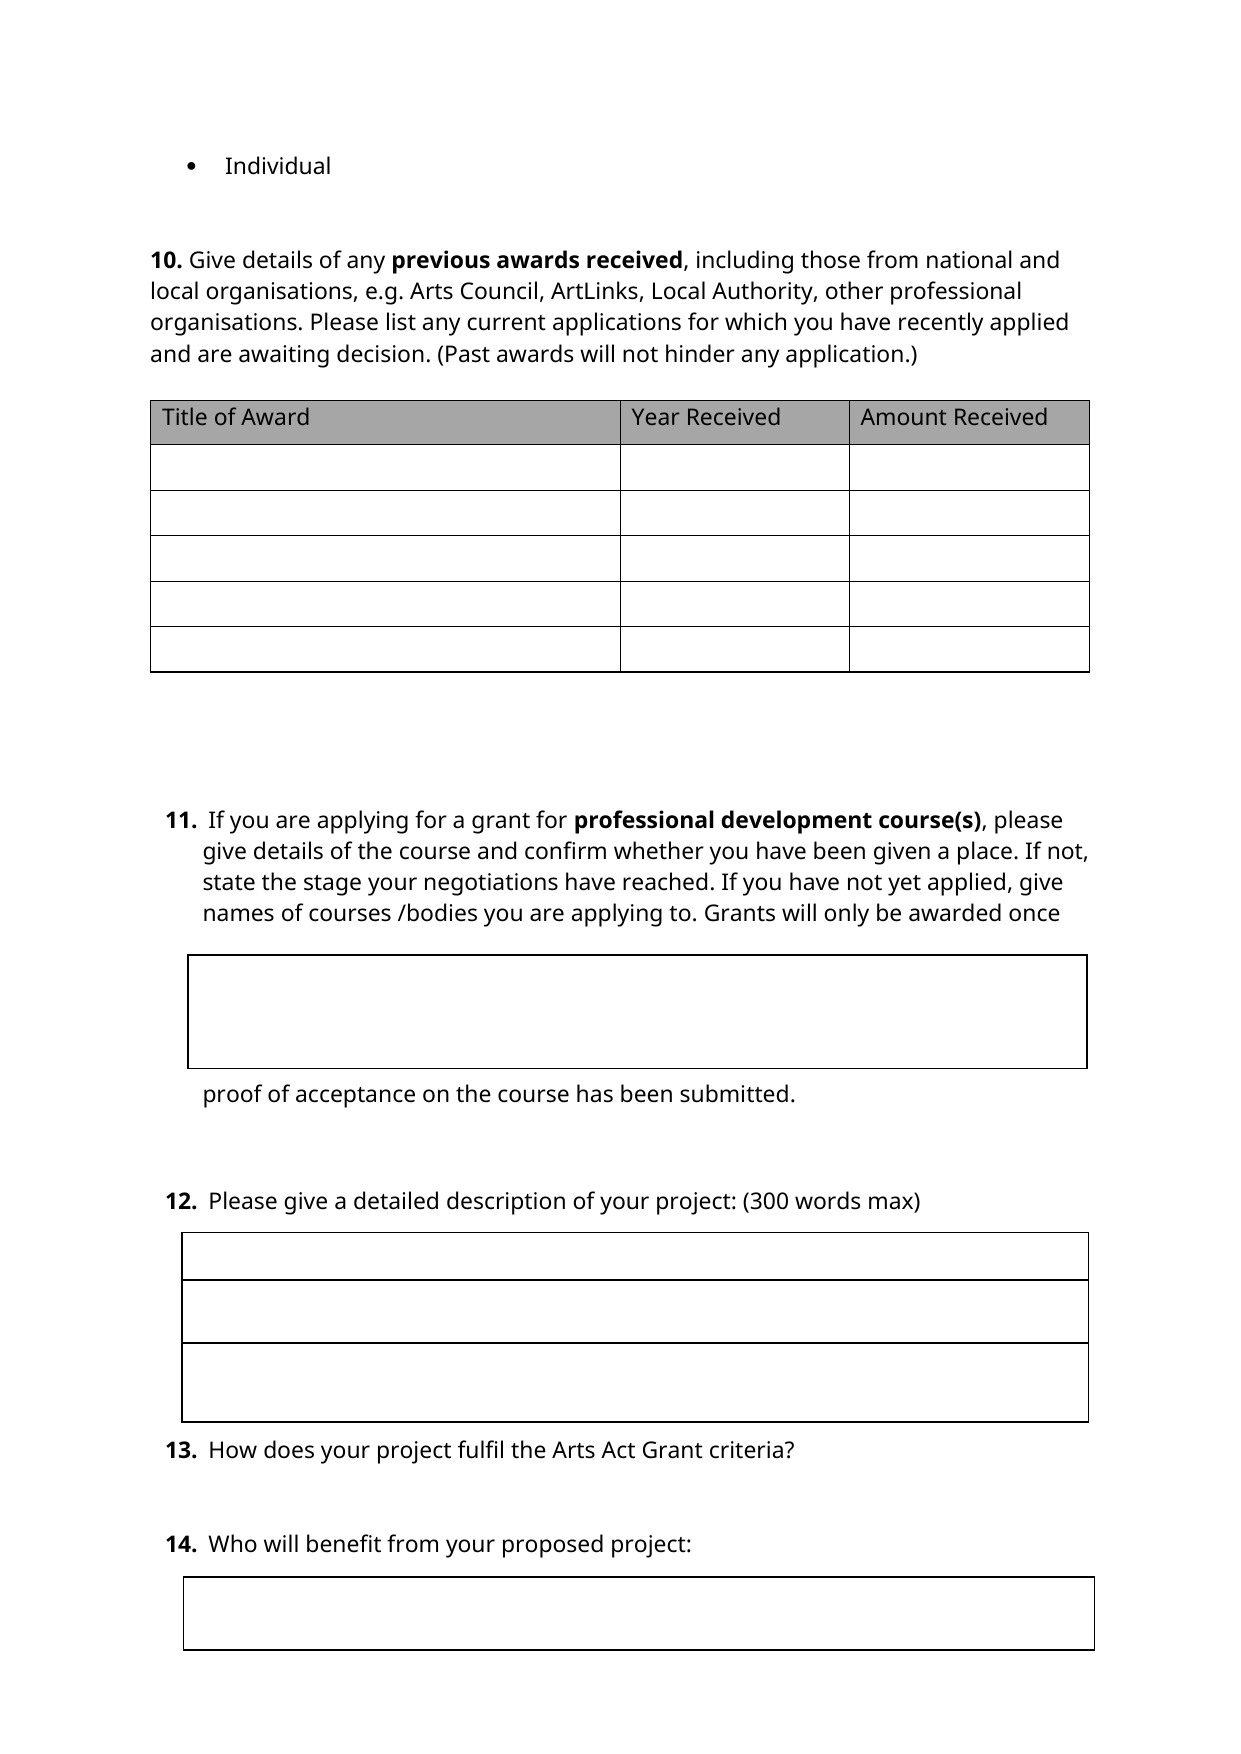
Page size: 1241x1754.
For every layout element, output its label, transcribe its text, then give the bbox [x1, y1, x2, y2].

table_cell [850, 627, 1089, 671]
table_cell [621, 491, 849, 535]
table_cell [621, 445, 849, 490]
table_cell [850, 582, 1089, 626]
table_cell [151, 491, 620, 535]
table_cell [151, 582, 620, 626]
table_header Amount Received [850, 401, 1089, 444]
table_header Title of Award [151, 401, 620, 444]
subtitle Individual [187, 150, 1090, 181]
table_cell [850, 445, 1089, 490]
list If you are applying for a grant for professional development course(s), please give details of the course and confirm whether you have been given a place. If not, state the stage your negotiations have reached. If you have not yet applied, give names of courses /bodies you are applying to. Grants will only be awarded once proof of acceptance on the course has been submitted. [165, 804, 1090, 1109]
list Who will benefit from your proposed project: [165, 1528, 1090, 1559]
list Please give a detailed description of your project: (300 words max) [165, 1184, 1090, 1216]
table_cell [621, 536, 849, 581]
table_cell [151, 627, 620, 671]
table_cell [850, 491, 1089, 535]
table_cell [850, 536, 1089, 581]
table_cell [621, 582, 849, 626]
text 10. Give details of any previous awards received, including those from national and local organisations, e.g. Arts Council, ArtLinks, Local Authority, other professional organisations. Please list any current applications for which you have recently applied and are awaiting decision. (Past awards will not hinder any application.) [150, 244, 1090, 369]
table_cell [151, 536, 620, 581]
table_cell [151, 445, 620, 490]
list How does your project fulfil the Arts Act Grant criteria? [165, 1244, 1090, 1465]
table_header Year Received [621, 401, 849, 444]
table_cell [621, 627, 849, 671]
